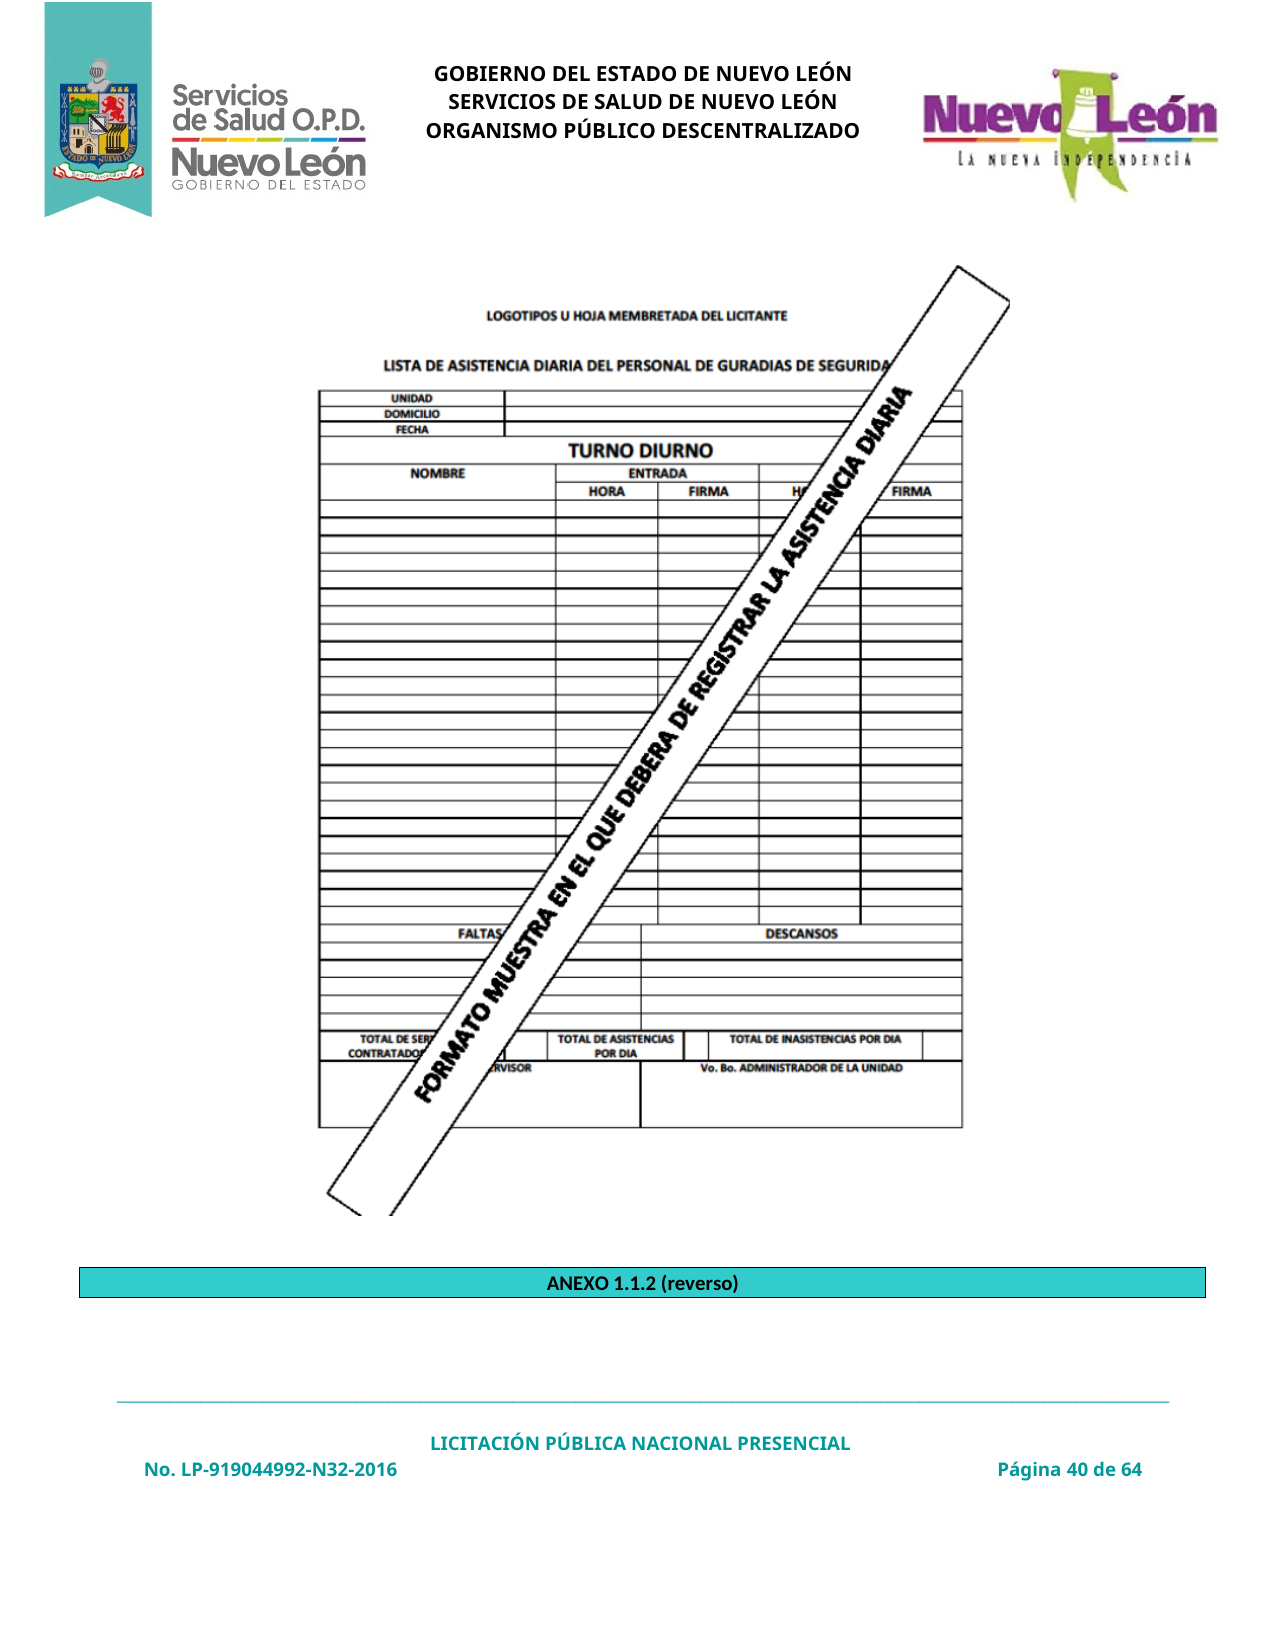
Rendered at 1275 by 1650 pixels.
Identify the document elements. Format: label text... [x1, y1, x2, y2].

text ANEXO 1.1.2 (reverso) [80, 1268, 1205, 1297]
picture [15, 2, 1249, 229]
